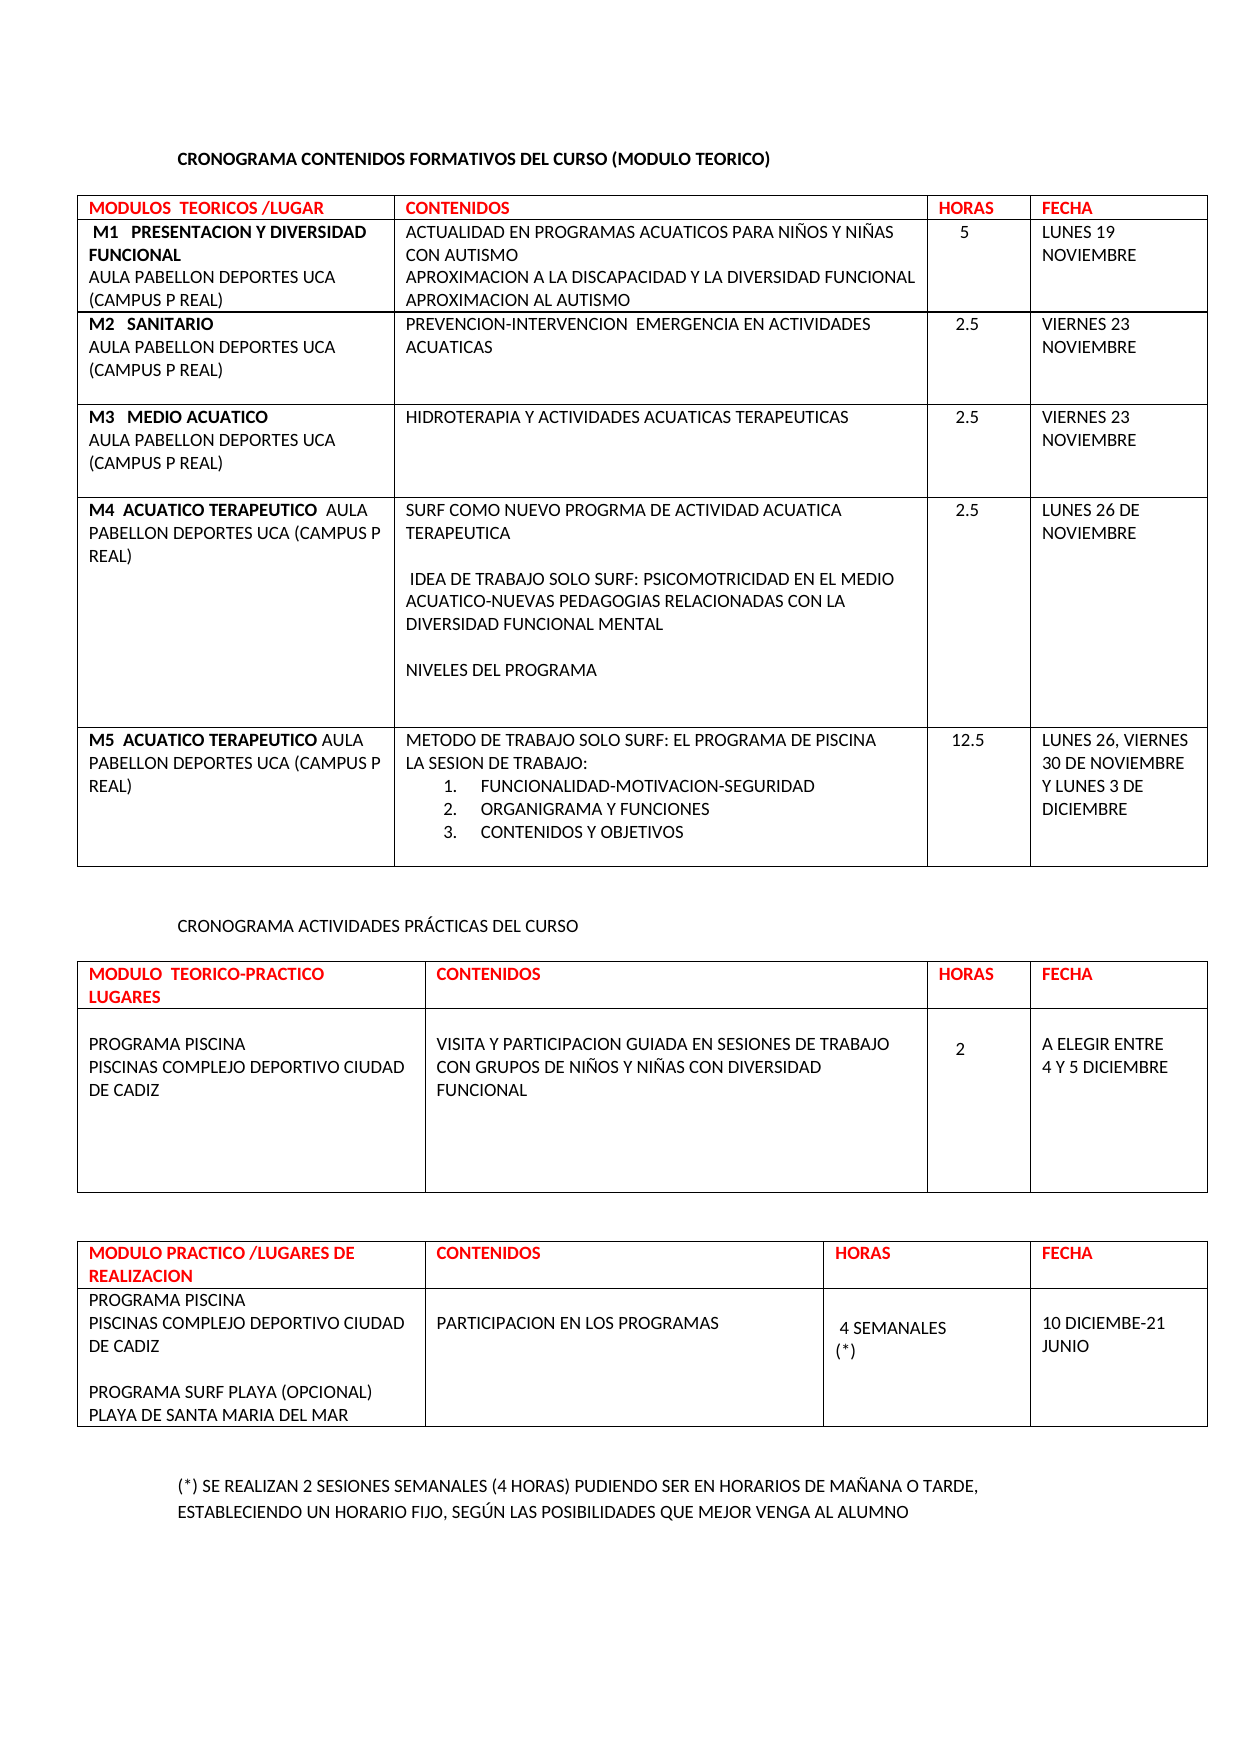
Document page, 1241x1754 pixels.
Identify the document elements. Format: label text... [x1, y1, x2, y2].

table_cell PROGRAMA PISCINA PISCINAS COMPLEJO DEPORTIVO CIUDAD DE CADIZ [78, 1009, 425, 1192]
table_cell 5 [928, 220, 1030, 311]
table_cell HIDROTERAPIA Y ACTIVIDADES ACUATICAS TERAPEUTICAS [395, 405, 927, 497]
table_header MODULOS TEORICOS /LUGAR [78, 196, 394, 219]
table_cell PARTICIPACION EN LOS PROGRAMAS [426, 1289, 823, 1426]
table_header CONTENIDOS [426, 962, 927, 1008]
table_cell PROGRAMA PISCINA PISCINAS COMPLEJO DEPORTIVO CIUDAD DE CADIZ PROGRAMA SURF PLAYA (OPCIONAL) PLAYA DE SANTA MARIA DEL MAR [78, 1289, 425, 1426]
table_cell LUNES 19 NOVIEMBRE [1031, 220, 1207, 311]
table_cell 10 DICIEMBE-21 JUNIO [1031, 1289, 1207, 1426]
table_cell M1 PRESENTACION Y DIVERSIDAD FUNCIONAL AULA PABELLON DEPORTES UCA (CAMPUS P REAL) [78, 220, 394, 311]
table_cell M5 ACUATICO TERAPEUTICO AULA PABELLON DEPORTES UCA (CAMPUS P REAL) [78, 728, 394, 866]
table_cell 2.5 [928, 498, 1030, 727]
table_cell 4 SEMANALES (*) [824, 1289, 1030, 1426]
table_cell M3 MEDIO ACUATICO AULA PABELLON DEPORTES UCA (CAMPUS P REAL) [78, 405, 394, 497]
table_cell M2 SANITARIO AULA PABELLON DEPORTES UCA (CAMPUS P REAL) [78, 313, 394, 404]
table_cell 2.5 [928, 405, 1030, 497]
table_cell VIERNES 23 NOVIEMBRE [1031, 405, 1207, 497]
text (*) SE REALIZAN 2 SESIONES SEMANALES (4 HORAS) PUDIENDO SER EN HORARIOS DE MAÑANA O TARDE, ESTABLECIENDO UN HORARIO FIJO, SEGÚN LAS POSIBILIDADES QUE MEJOR VENGA AL ALUMNO [177, 1474, 1063, 1523]
table_header FECHA [1031, 196, 1207, 219]
table_cell PREVENCION-INTERVENCION EMERGENCIA EN ACTIVIDADES ACUATICAS [395, 313, 927, 404]
table_header MODULO PRACTICO /LUGARES DE REALIZACION [78, 1242, 425, 1287]
table_cell M4 ACUATICO TERAPEUTICO AULA PABELLON DEPORTES UCA (CAMPUS P REAL) [78, 498, 394, 727]
table_cell VISITA Y PARTICIPACION GUIADA EN SESIONES DE TRABAJO CON GRUPOS DE NIÑOS Y NIÑAS CON DIVERSIDAD FUNCIONAL [426, 1009, 927, 1192]
table_header HORAS [928, 962, 1030, 1008]
table_cell 12.5 [928, 728, 1030, 866]
table_header CONTENIDOS [395, 196, 927, 219]
text CRONOGRAMA CONTENIDOS FORMATIVOS DEL CURSO (MODULO TEORICO) [177, 148, 1063, 171]
table_header HORAS [928, 196, 1030, 219]
table_cell ACTUALIDAD EN PROGRAMAS ACUATICOS PARA NIÑOS Y NIÑAS CON AUTISMO APROXIMACION A LA DISCAPACIDAD Y LA DIVERSIDAD FUNCIONAL APROXIMACION AL AUTISMO [395, 220, 927, 311]
table_cell 2.5 [928, 313, 1030, 404]
table_header CONTENIDOS [426, 1242, 823, 1287]
table_cell VIERNES 23 NOVIEMBRE [1031, 313, 1207, 404]
table_cell A ELEGIR ENTRE 4 Y 5 DICIEMBRE [1031, 1009, 1207, 1192]
table_header FECHA [1031, 962, 1207, 1008]
table_header MODULO TEORICO-PRACTICO LUGARES [78, 962, 425, 1008]
table_cell METODO DE TRABAJO SOLO SURF: EL PROGRAMA DE PISCINA LA SESION DE TRABAJO: FUNCIONALIDAD-MOTIVACION-SEGURIDAD ORGANIGRAMA Y FUNCIONES CONTENIDOS Y OBJETIVOS [395, 728, 927, 866]
table_cell LUNES 26 DE NOVIEMBRE [1031, 498, 1207, 727]
table_cell 2 [928, 1009, 1030, 1192]
table_header HORAS [824, 1242, 1030, 1287]
table_cell LUNES 26, VIERNES 30 DE NOVIEMBRE Y LUNES 3 DE DICIEMBRE [1031, 728, 1207, 866]
table_cell SURF COMO NUEVO PROGRMA DE ACTIVIDAD ACUATICA TERAPEUTICA IDEA DE TRABAJO SOLO SURF: PSICOMOTRICIDAD EN EL MEDIO ACUATICO-NUEVAS PEDAGOGIAS RELACIONADAS CON LA DIVERSIDAD FUNCIONAL MENTAL NIVELES DEL PROGRAMA [395, 498, 927, 727]
table_header FECHA [1031, 1242, 1207, 1287]
text CRONOGRAMA ACTIVIDADES PRÁCTICAS DEL CURSO [177, 914, 1063, 937]
